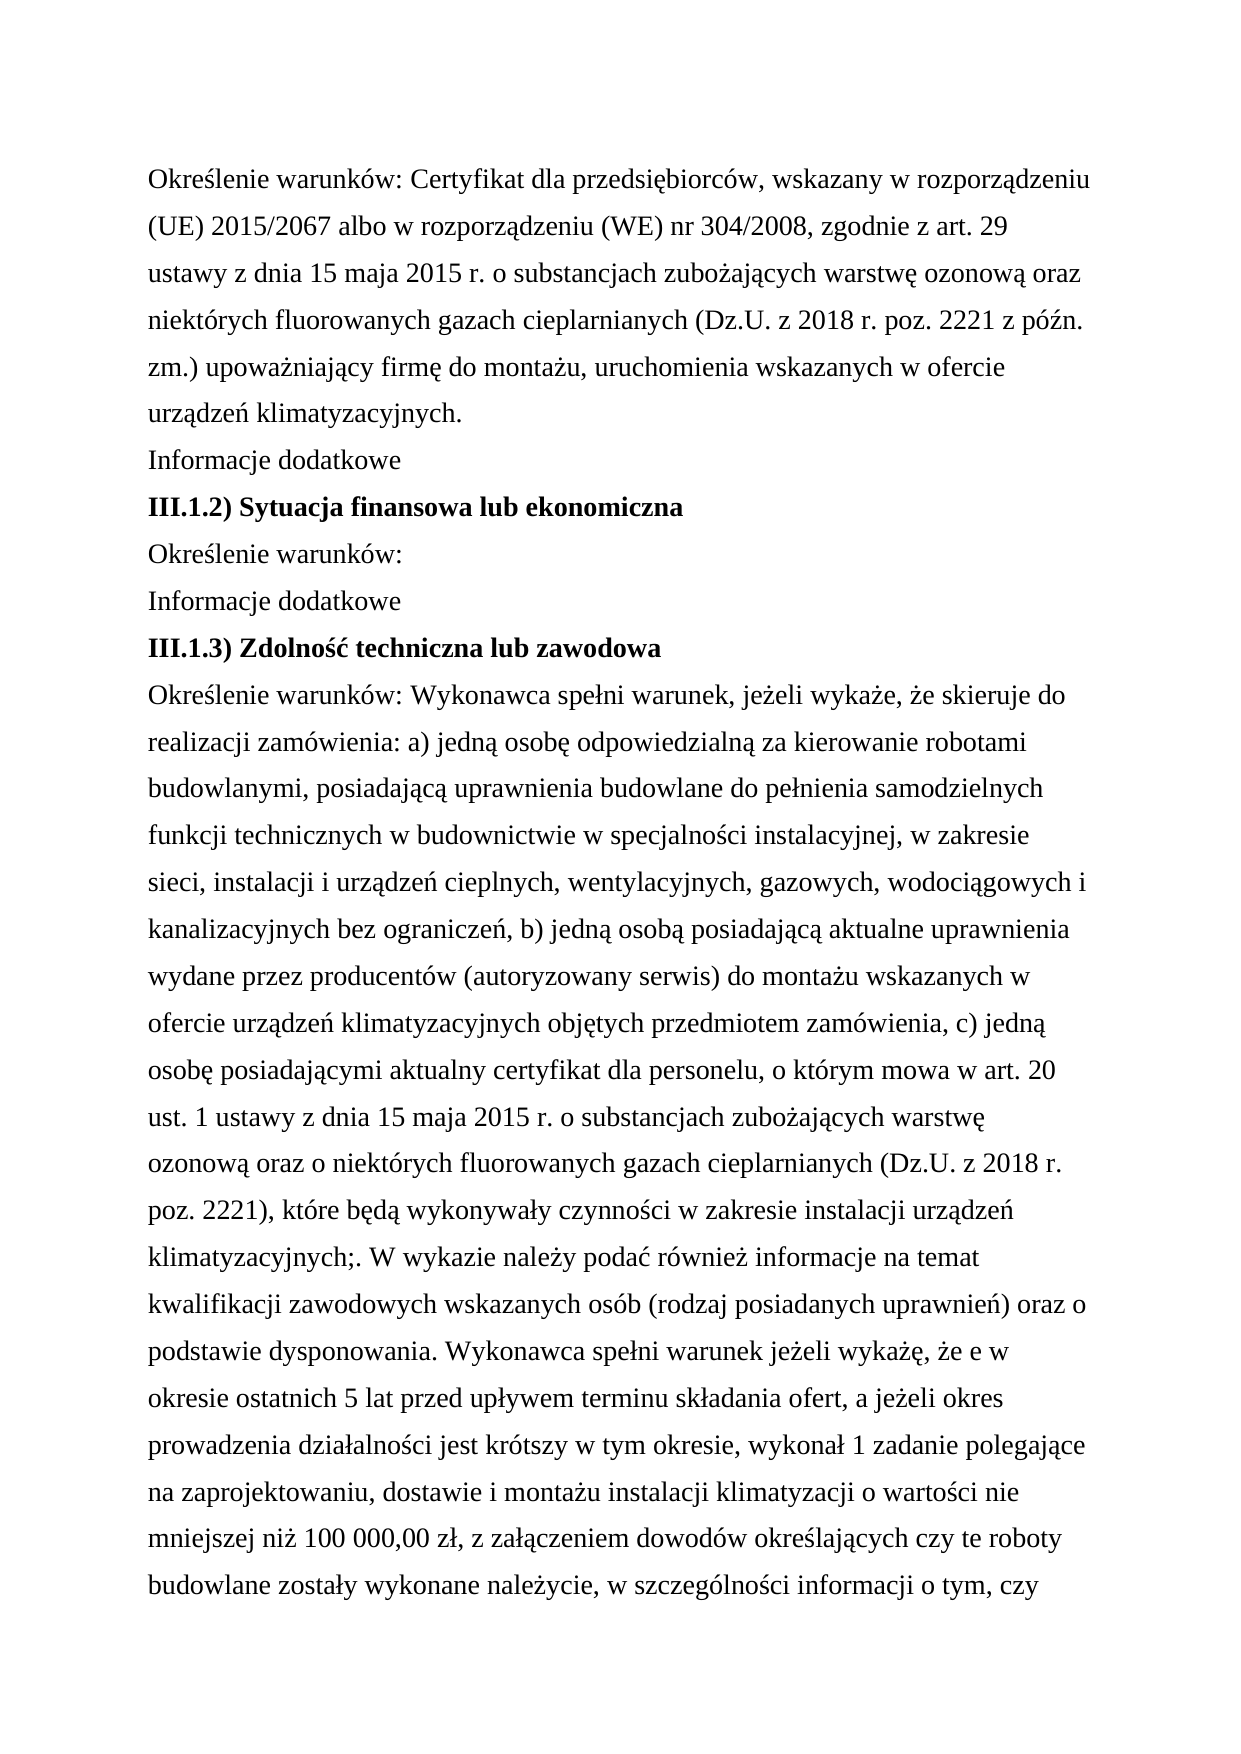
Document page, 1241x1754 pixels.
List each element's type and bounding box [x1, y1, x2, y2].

text [148, 148, 1093, 1601]
